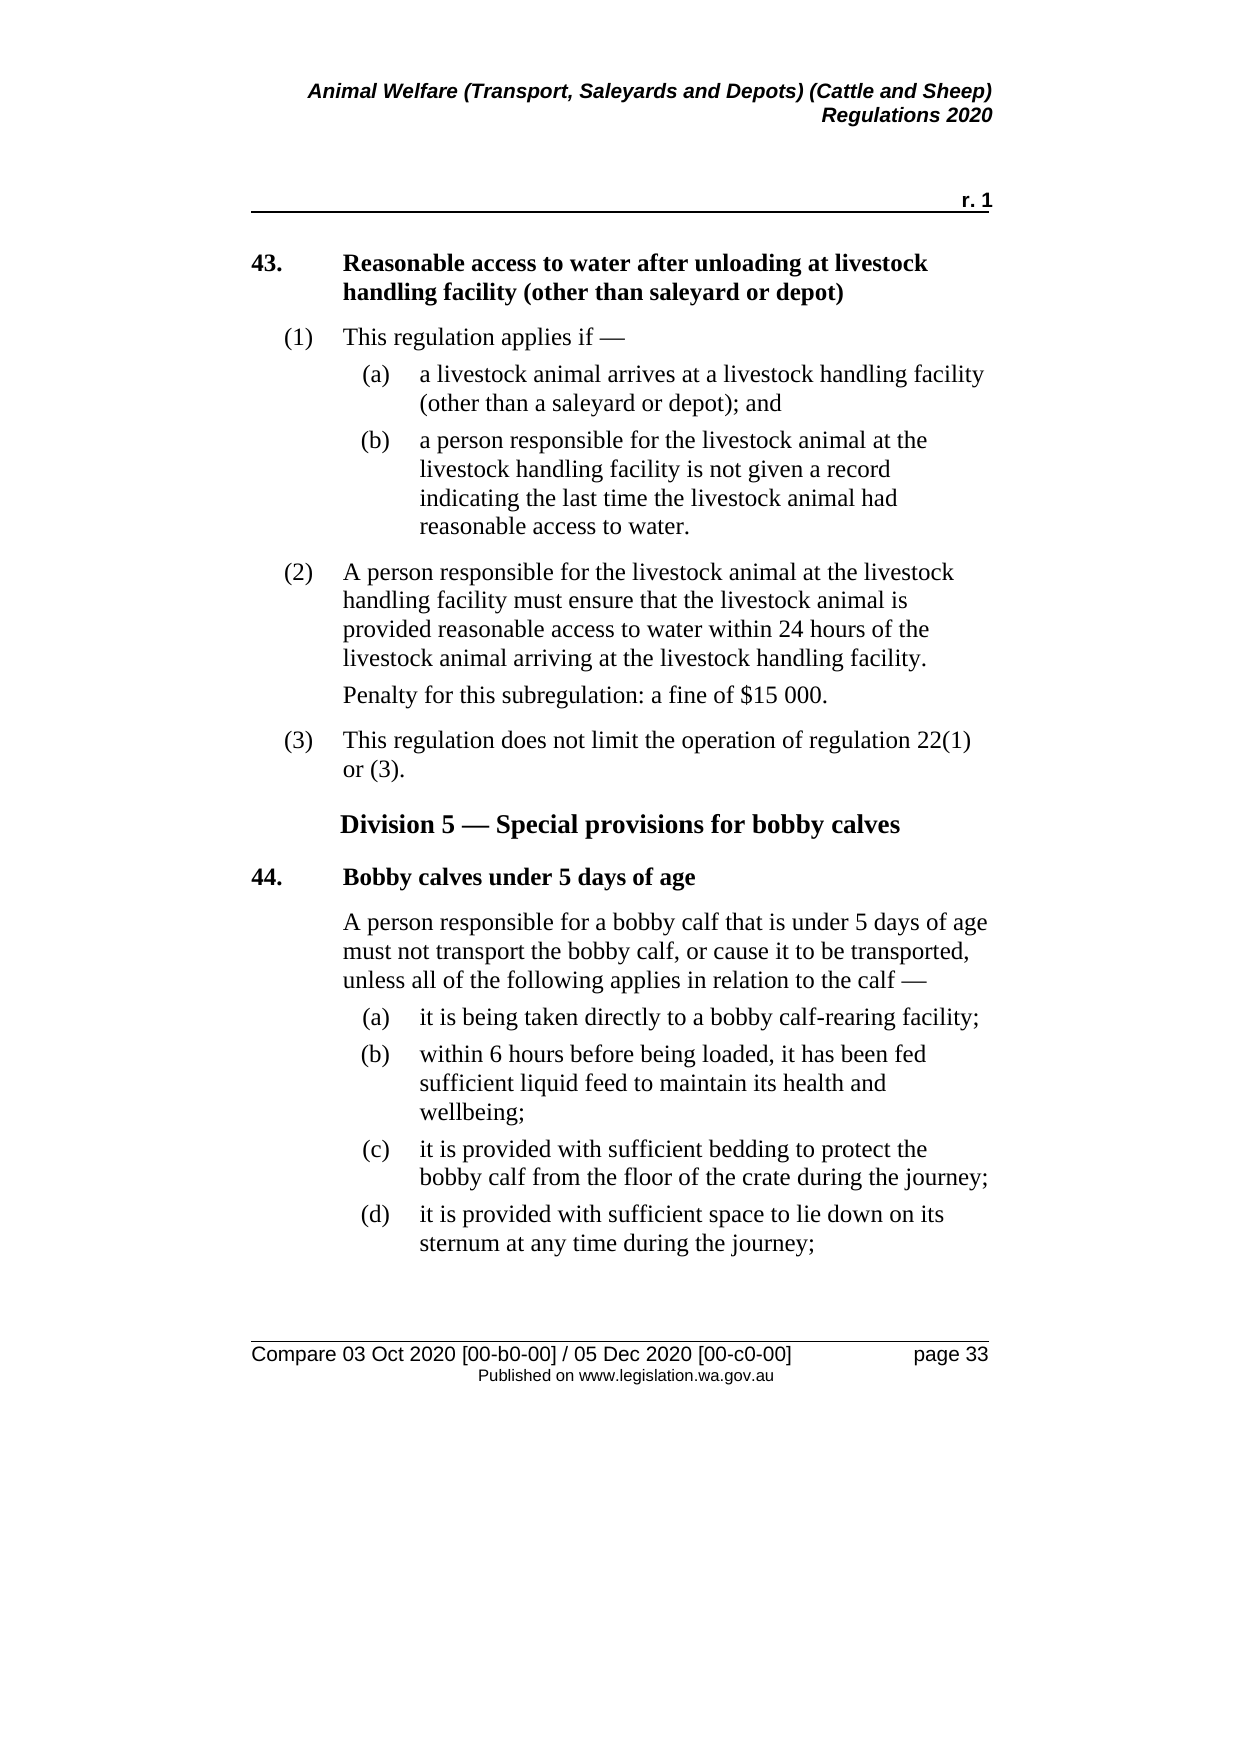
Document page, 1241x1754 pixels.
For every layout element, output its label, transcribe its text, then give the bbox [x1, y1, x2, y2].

subtitle 43. Reasonable access to water after unloading at livestock handling facility (other than saleyard or depot) [251, 248, 989, 306]
text (1) This regulation applies if — [251, 322, 989, 351]
text (3) This regulation does not limit the operation of regulation 22(1) or (3). [251, 726, 989, 783]
subtitle Division 5 — Special provisions for bobby calves [251, 808, 989, 839]
text (b) a person responsible for the livestock animal at the livestock handling facility is not given a record indicating the last time the livestock animal had reasonable access to water. [251, 425, 989, 540]
subtitle 44. Bobby calves under 5 days of age [251, 862, 989, 891]
text (b) within 6 hours before being loaded, it has been fed sufficient liquid feed to maintain its health and wellbeing; [251, 1039, 989, 1125]
text (a) it is being taken directly to a bobby calf-rearing facility; [251, 1002, 989, 1031]
text Penalty for this subregulation: a fine of $15 000. [251, 680, 989, 709]
text (d) it is provided with sufficient space to lie down on its sternum at any time during the journey; [251, 1199, 989, 1257]
text A person responsible for a bobby calf that is under 5 days of age must not transport the bobby calf, or cause it to be transported, unless all of the following applies in relation to the calf — [251, 907, 989, 994]
text (c) it is provided with sufficient bedding to protect the bobby calf from the floor of the crate during the journey; [251, 1134, 989, 1191]
text (a) a livestock animal arrives at a livestock handling facility (other than a saleyard or depot); and [251, 359, 989, 417]
text (2) A person responsible for the livestock animal at the livestock handling facility must ensure that the livestock animal is provided reasonable access to water within 24 hours of the livestock animal arriving at the livestock handling facility. [251, 557, 989, 672]
